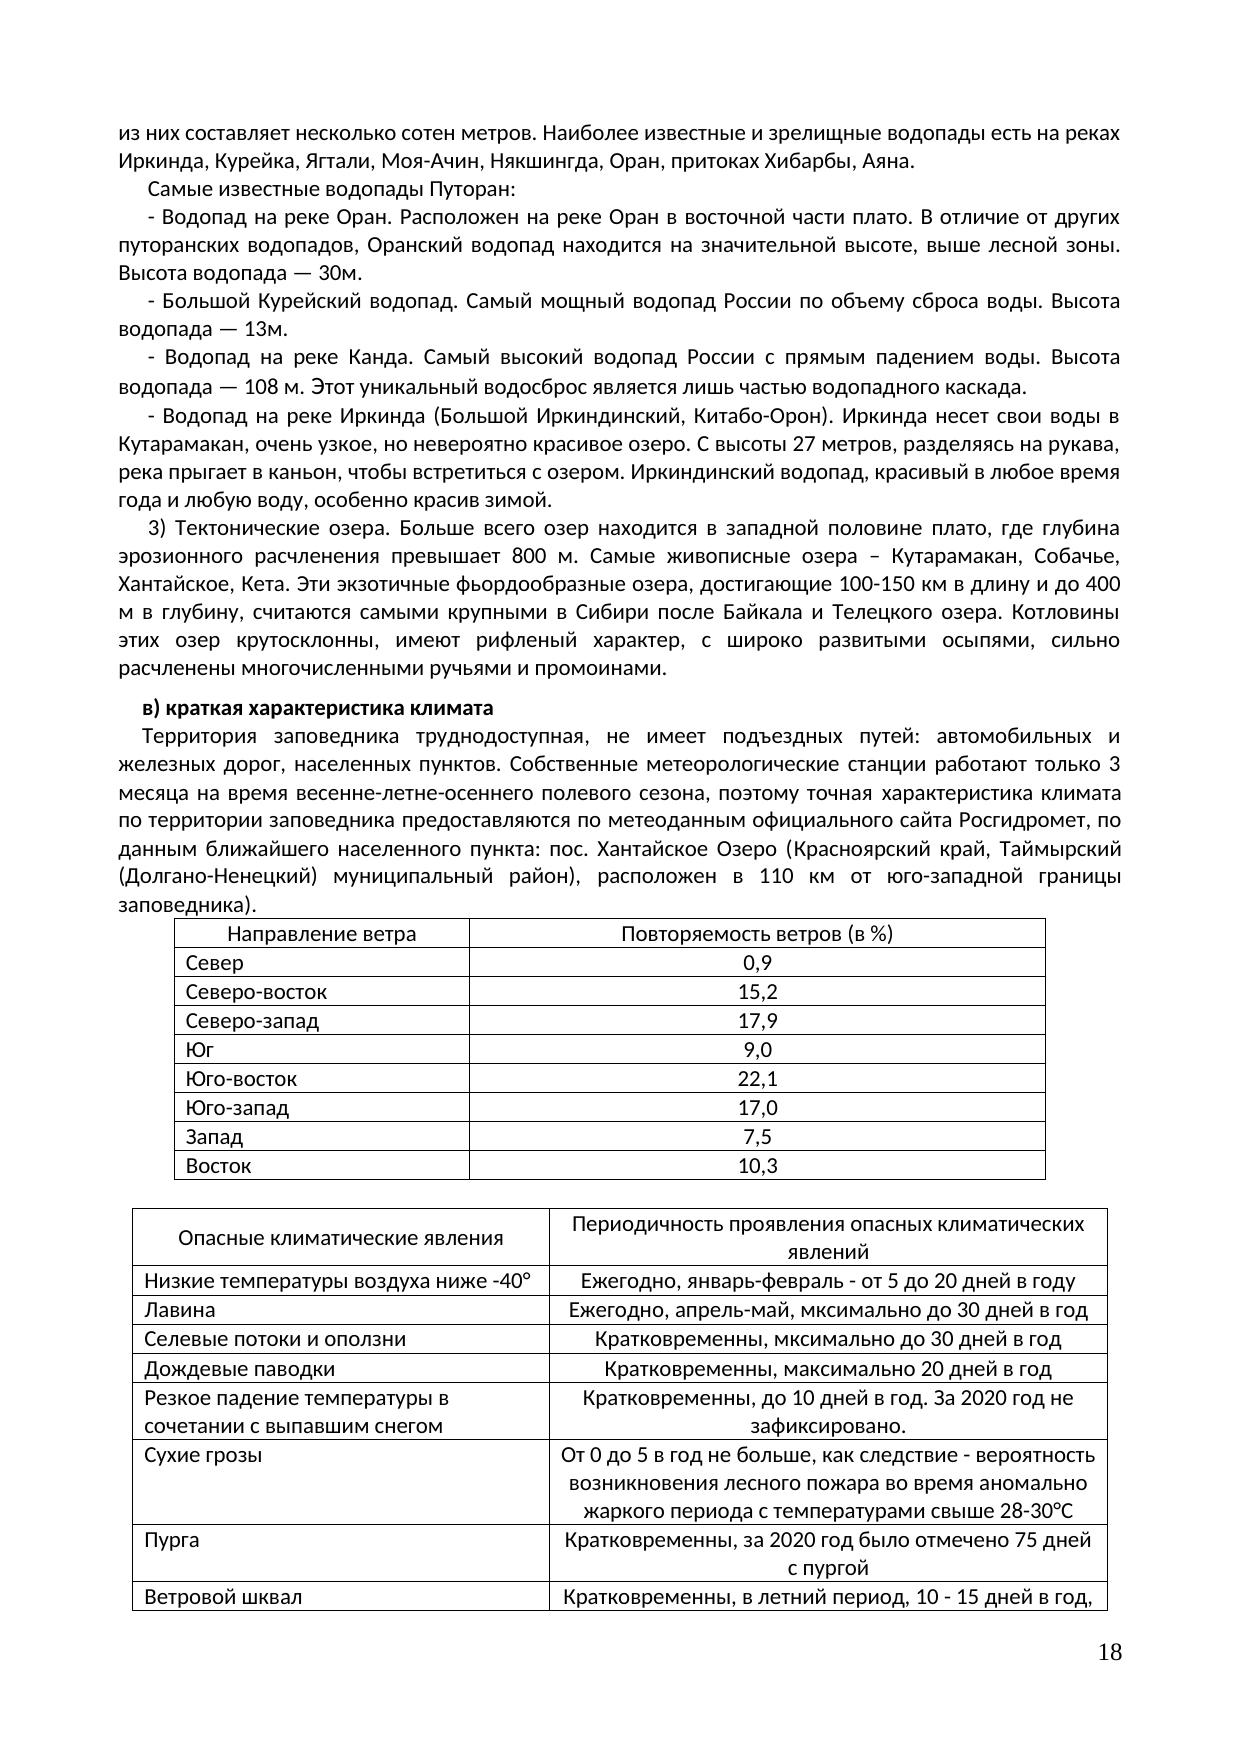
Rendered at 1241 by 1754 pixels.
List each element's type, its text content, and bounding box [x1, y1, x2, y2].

table_cell Запад [175, 1122, 469, 1150]
table_cell От 0 до 5 в год не больше, как следствие - вероятность возникновения лесного пожара во время аномально жаркого периода с температурами свыше 28-30°C [550, 1440, 1107, 1524]
text - Большой Курейский водопад. Самый мощный водопад России по объему сброса воды. Высота водопада — 13м. [118, 286, 1122, 342]
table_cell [550, 1582, 1107, 1610]
table_cell Низкие температуры воздуха ниже -40° [133, 1266, 549, 1294]
table_cell Дождевые паводки [133, 1354, 549, 1382]
table_cell Восток [175, 1151, 469, 1179]
text 3) Тектонические озера. Больше всего озер находится в западной половине плато, где глубина эрозионного расчленения превышает 800 м. Самые живописные озера – Кутарамакан, Собачье, Хантайское, Кета. Эти экзотичные фьордообразные озера, достигающие 100-150 км в длину и до 400 м в глубину, считаются самыми крупными в Сибири после Байкала и Телецкого озера. Котловины этих озер крутосклонны, имеют рифленый характер, с широко развитыми осыпями, сильно расчленены многочисленными ручьями и промоинами. [118, 513, 1122, 681]
text - Водопад на реке Канда. Самый высокий водопад России с прямым падением воды. Высота водопада — 108 м. Этот уникальный водосброс является лишь частью водопадного каскада. [118, 342, 1122, 401]
text Территория заповедника труднодоступная, не имеет подъездных путей: автомобильных и железных дорог, населенных пунктов. Собственные метеорологические станции работают только 3 месяца на время весенне-летне-осеннего полевого сезона, поэтому точная характеристика климата по территории заповедника предоставляются по метеоданным официального сайта Росгидромет, по данным ближайшего населенного пункта: пос. Хантайское Озеро (Красноярский край, Таймырский (Долгано-Ненецкий) муниципальный район), расположен в 110 км от юго-западной границы заповедника). [118, 722, 1122, 918]
table_cell Кратковременны, за 2020 год было отмечено 75 дней с пургой [550, 1525, 1107, 1581]
table_header Опасные климатические явления [133, 1209, 549, 1265]
text - Водопад на реке Оран. Расположен на реке Оран в восточной части плато. В отличие от других путоранских водопадов, Оранский водопад находится на значительной высоте, выше лесной зоны. Высота водопада — 30м. [118, 202, 1122, 286]
text в) краткая характеристика климата [118, 693, 1122, 722]
table_cell Ветровой шквал [133, 1582, 549, 1610]
table_cell 22,1 [470, 1064, 1045, 1092]
text - Водопад на реке Иркинда (Большой Иркиндинский, Китабо-Орон). Иркинда несет свои воды в Кутарамакан, очень узкое, но невероятно красивое озеро. С высоты 27 метров, разделяясь на рукава, река прыгает в каньон, чтобы встретиться с озером. Иркиндинский водопад, красивый в любое время года и любую воду, особенно красив зимой. [118, 401, 1122, 513]
text Самые известные водопады Путоран: [118, 174, 1122, 202]
table_cell 7,5 [470, 1122, 1045, 1150]
table_header Направление ветра [175, 919, 469, 947]
table_header Повторяемость ветров (в %) [470, 919, 1045, 947]
table_cell Пурга [133, 1525, 549, 1581]
table_cell Лавина [133, 1296, 549, 1323]
table_cell Селевые потоки и оползни [133, 1325, 549, 1353]
table_cell 17,9 [470, 1006, 1045, 1034]
table_cell Резкое падение температуры в сочетании с выпавшим снегом [133, 1383, 549, 1439]
table_cell Юг [175, 1035, 469, 1063]
table_cell Юго-восток [175, 1064, 469, 1092]
table_cell Ежегодно, январь-февраль - от 5 до 20 дней в году [550, 1266, 1107, 1294]
table_cell 0,9 [470, 948, 1045, 976]
table_cell 15,2 [470, 977, 1045, 1005]
table_cell Север [175, 948, 469, 976]
table_header Периодичность проявления опасных климатических явлений [550, 1209, 1107, 1265]
table_cell Северо-восток [175, 977, 469, 1005]
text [118, 118, 1122, 174]
table_cell Сухие грозы [133, 1440, 549, 1524]
table_cell 10,3 [470, 1151, 1045, 1179]
table_cell Кратковременны, мксимально до 30 дней в год [550, 1325, 1107, 1353]
table_cell Кратковременны, максимально 20 дней в год [550, 1354, 1107, 1382]
table_cell Юго-запад [175, 1093, 469, 1121]
table_cell Кратковременны, до 10 дней в год. За 2020 год не зафиксировано. [550, 1383, 1107, 1439]
table_cell Северо-запад [175, 1006, 469, 1034]
table_cell 17,0 [470, 1093, 1045, 1121]
table_cell 9,0 [470, 1035, 1045, 1063]
table_cell Ежегодно, апрель-май, мксимально до 30 дней в год [550, 1296, 1107, 1323]
